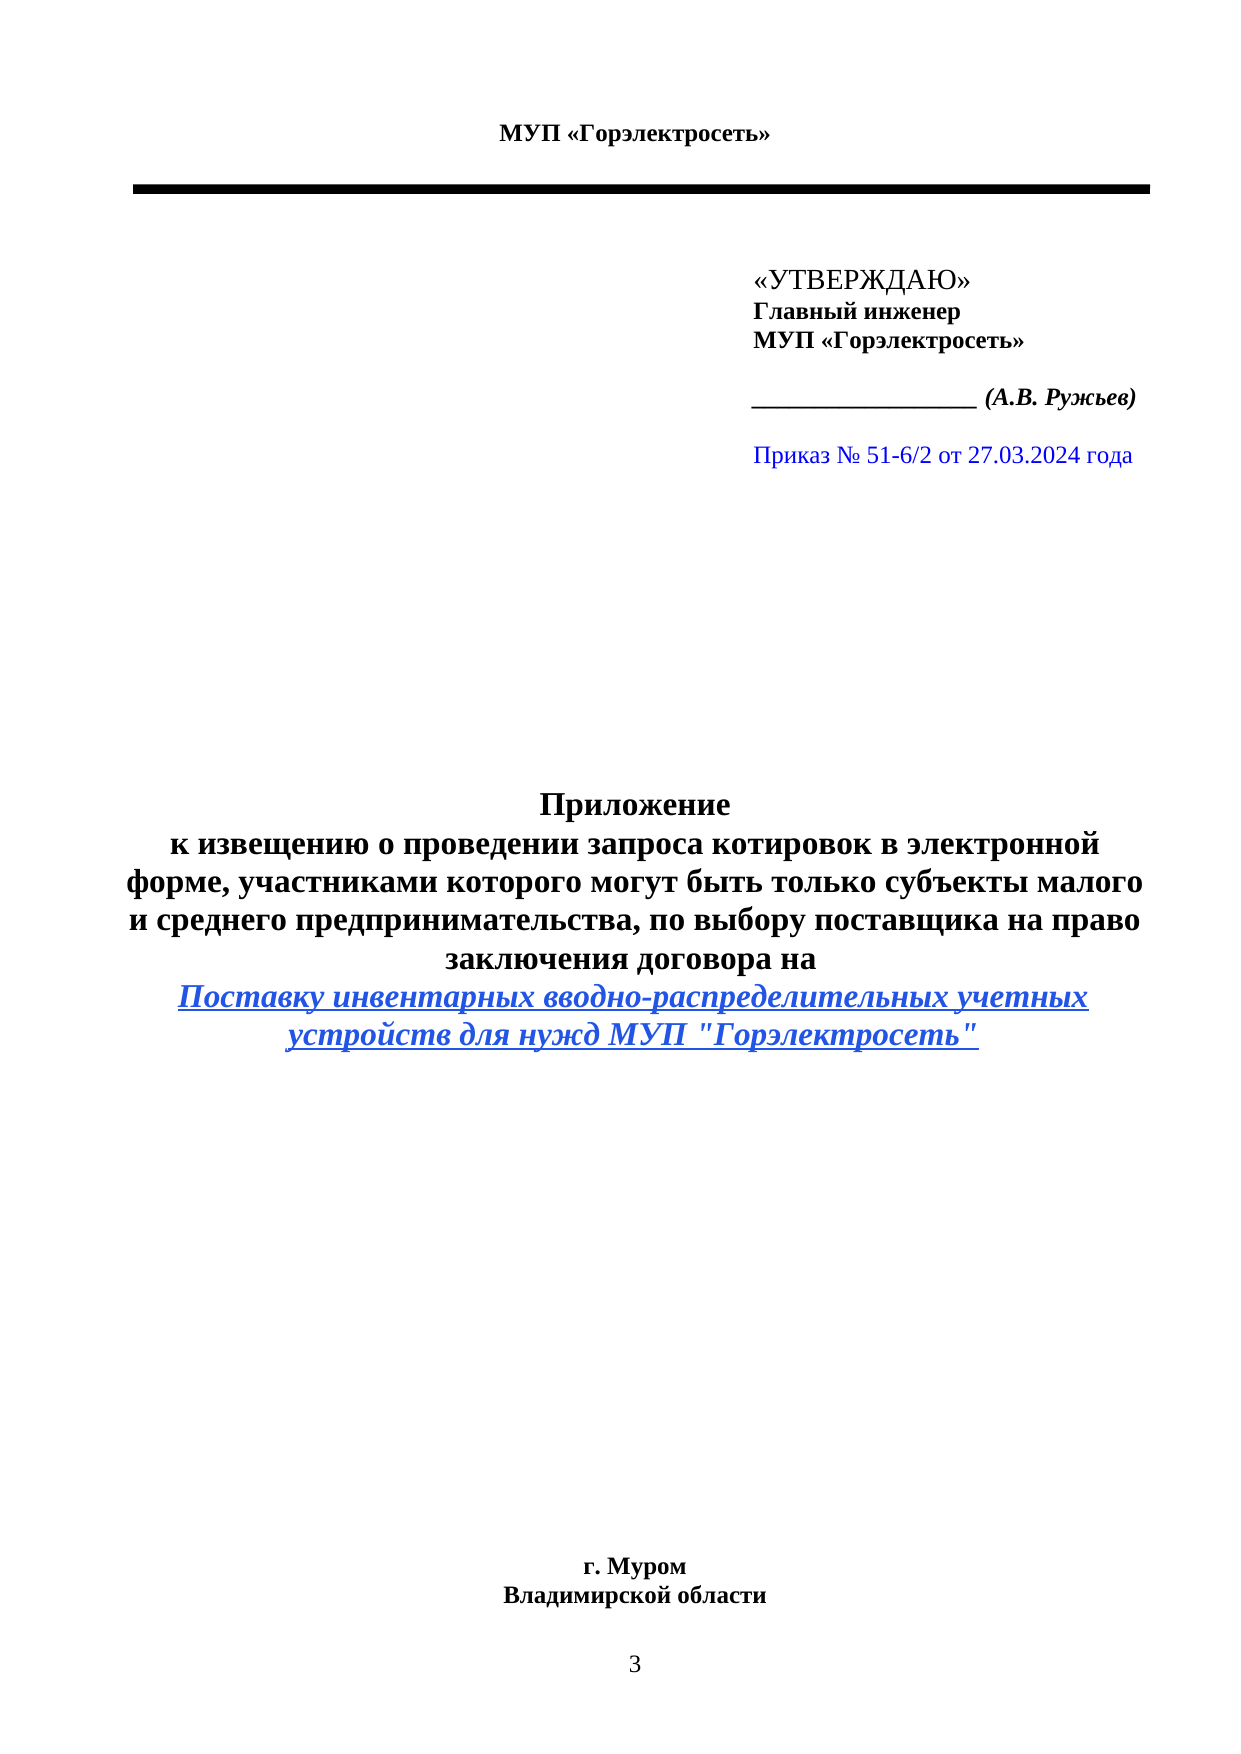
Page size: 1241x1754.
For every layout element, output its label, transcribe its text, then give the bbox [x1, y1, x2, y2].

text МУП «Горэлектросеть» [118, 118, 1152, 147]
text «УТВЕРЖДАЮ» [753, 262, 1152, 296]
text __________________ (А.В. Ружьев) [753, 382, 1152, 411]
text г. Муром [118, 1551, 1152, 1580]
text к извещению о проведении запроса котировок в электронной форме, участниками которого могут быть только субъекты малого и среднего предпринимательства, по выбору поставщика на право заключения договора на Поставку инвентарных вводно-распределительных учетных устройств для нужд МУП "Горэлектросеть" [118, 823, 1152, 1053]
text Приложение [118, 785, 1152, 823]
text МУП «Горэлектросеть» [753, 325, 1152, 353]
text Приказ № 51-6/2 от 27.03.2024 года [753, 440, 1152, 468]
text Главный инженер [753, 296, 1152, 325]
text Владимирской области [118, 1580, 1152, 1609]
